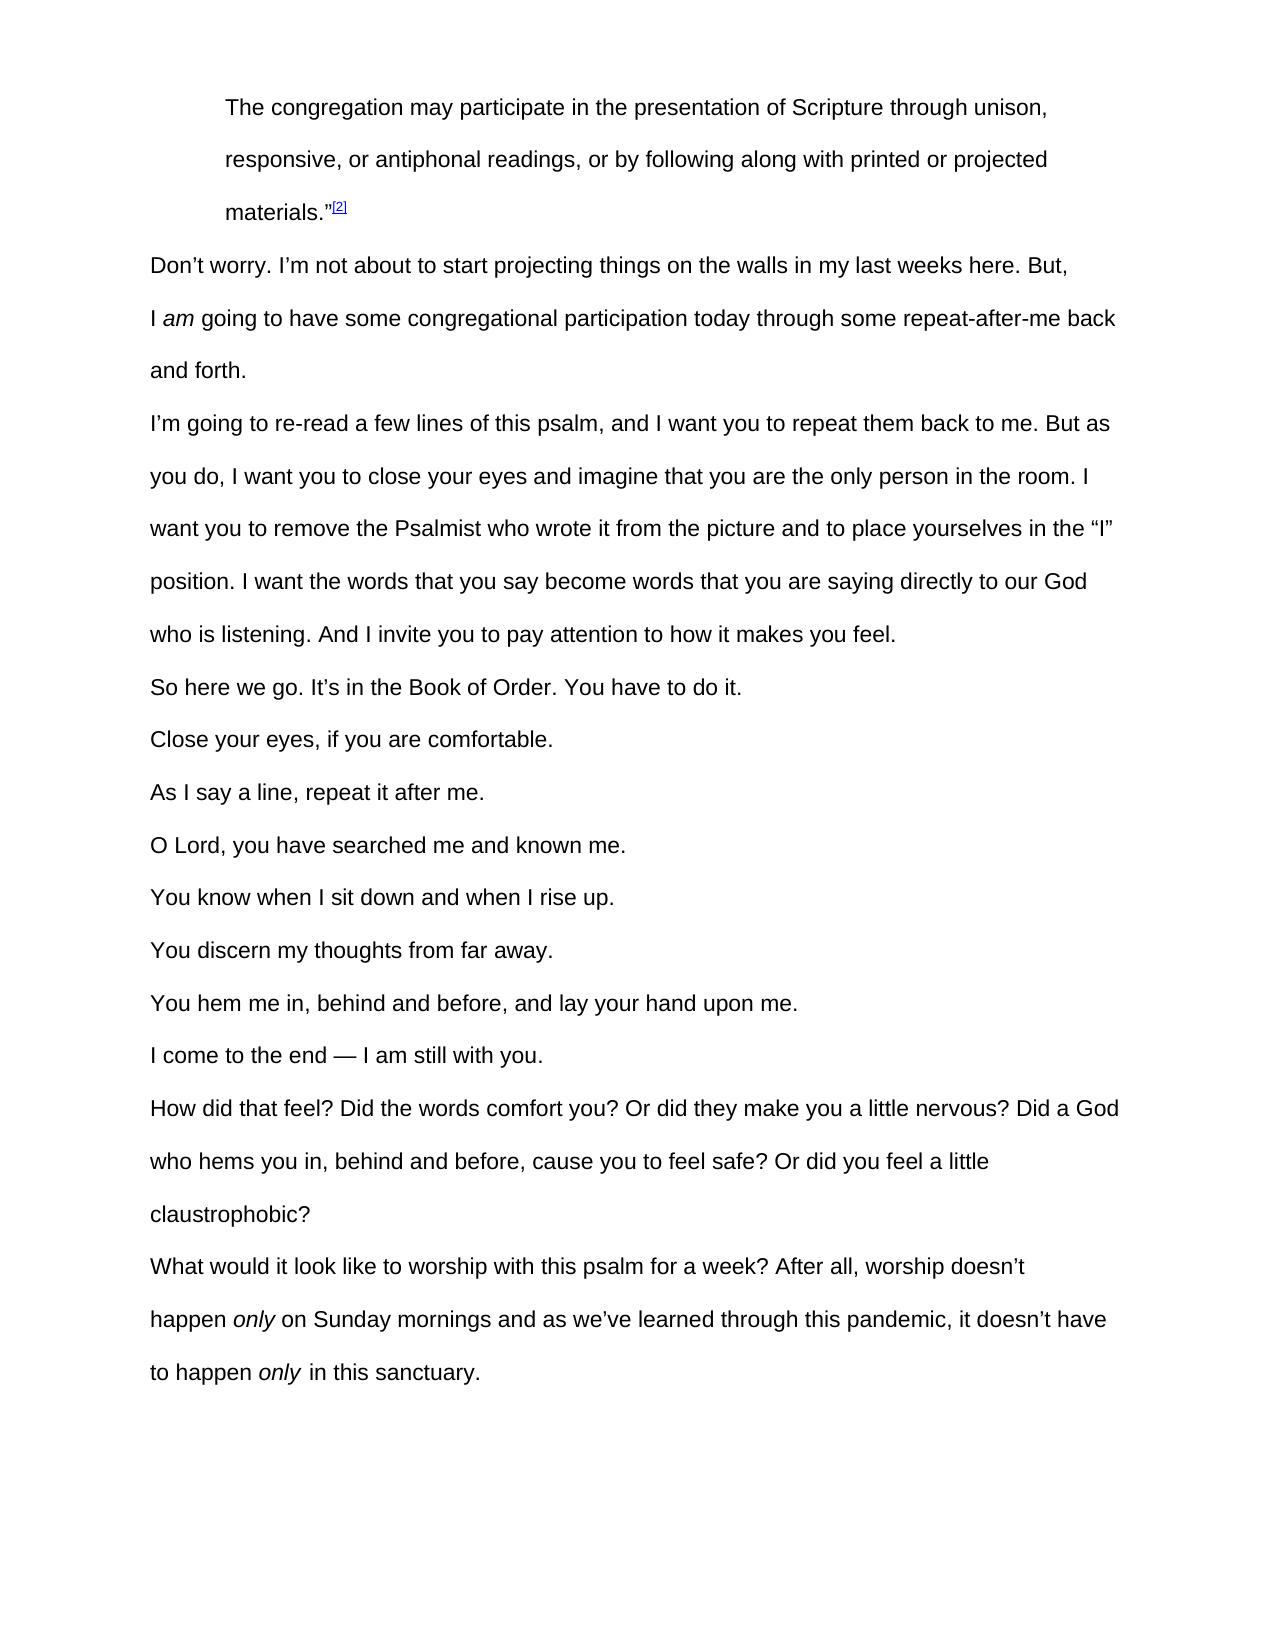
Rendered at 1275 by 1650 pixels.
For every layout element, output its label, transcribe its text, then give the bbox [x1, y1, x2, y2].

text You know when I sit down and when I rise up. [150, 884, 1125, 911]
text As I say a line, repeat it after me. [150, 779, 1125, 805]
text I come to the end — I am still with you. [150, 1042, 1125, 1069]
text You discern my thoughts from far away. [150, 937, 1125, 963]
text How did that feel? Did the words comfort you? Or did they make you a little nervous? Did a God who hems you in, behind and before, cause you to feel safe? Or did you feel a little claustrophobic? [150, 1095, 1125, 1227]
text You hem me in, behind and before, and lay your hand upon me. [150, 990, 1125, 1016]
text Close your eyes, if you are comfortable. [150, 726, 1125, 753]
text Don’t worry. I’m not about to start projecting things on the walls in my last weeks here. But, I am going to have some congregational participation today through some repeat-after-me back and forth. [150, 252, 1125, 384]
text O Lord, you have searched me and known me. [150, 832, 1125, 858]
text What would it look like to worship with this psalm for a week? After all, worship doesn’t happen only on Sunday mornings and as we’ve learned through this pandemic, it doesn’t have to happen only in this sanctuary. [150, 1253, 1125, 1385]
text So here we go. It’s in the Book of Order. You have to do it. [150, 673, 1125, 700]
text I’m going to re-read a few lines of this psalm, and I want you to repeat them back to me. But as you do, I want you to close your eyes and imagine that you are the only person in the room. I want you to remove the Psalmist who wrote it from the picture and to place yourselves in the “I” position. I want the words that you say become words that you are saying directly to our God who is listening. And I invite you to pay attention to how it makes you feel. [150, 410, 1125, 647]
text The congregation may participate in the presentation of Scripture through unison, responsive, or antiphonal readings, or by following along with printed or projected materials.”[2] [225, 94, 1125, 226]
